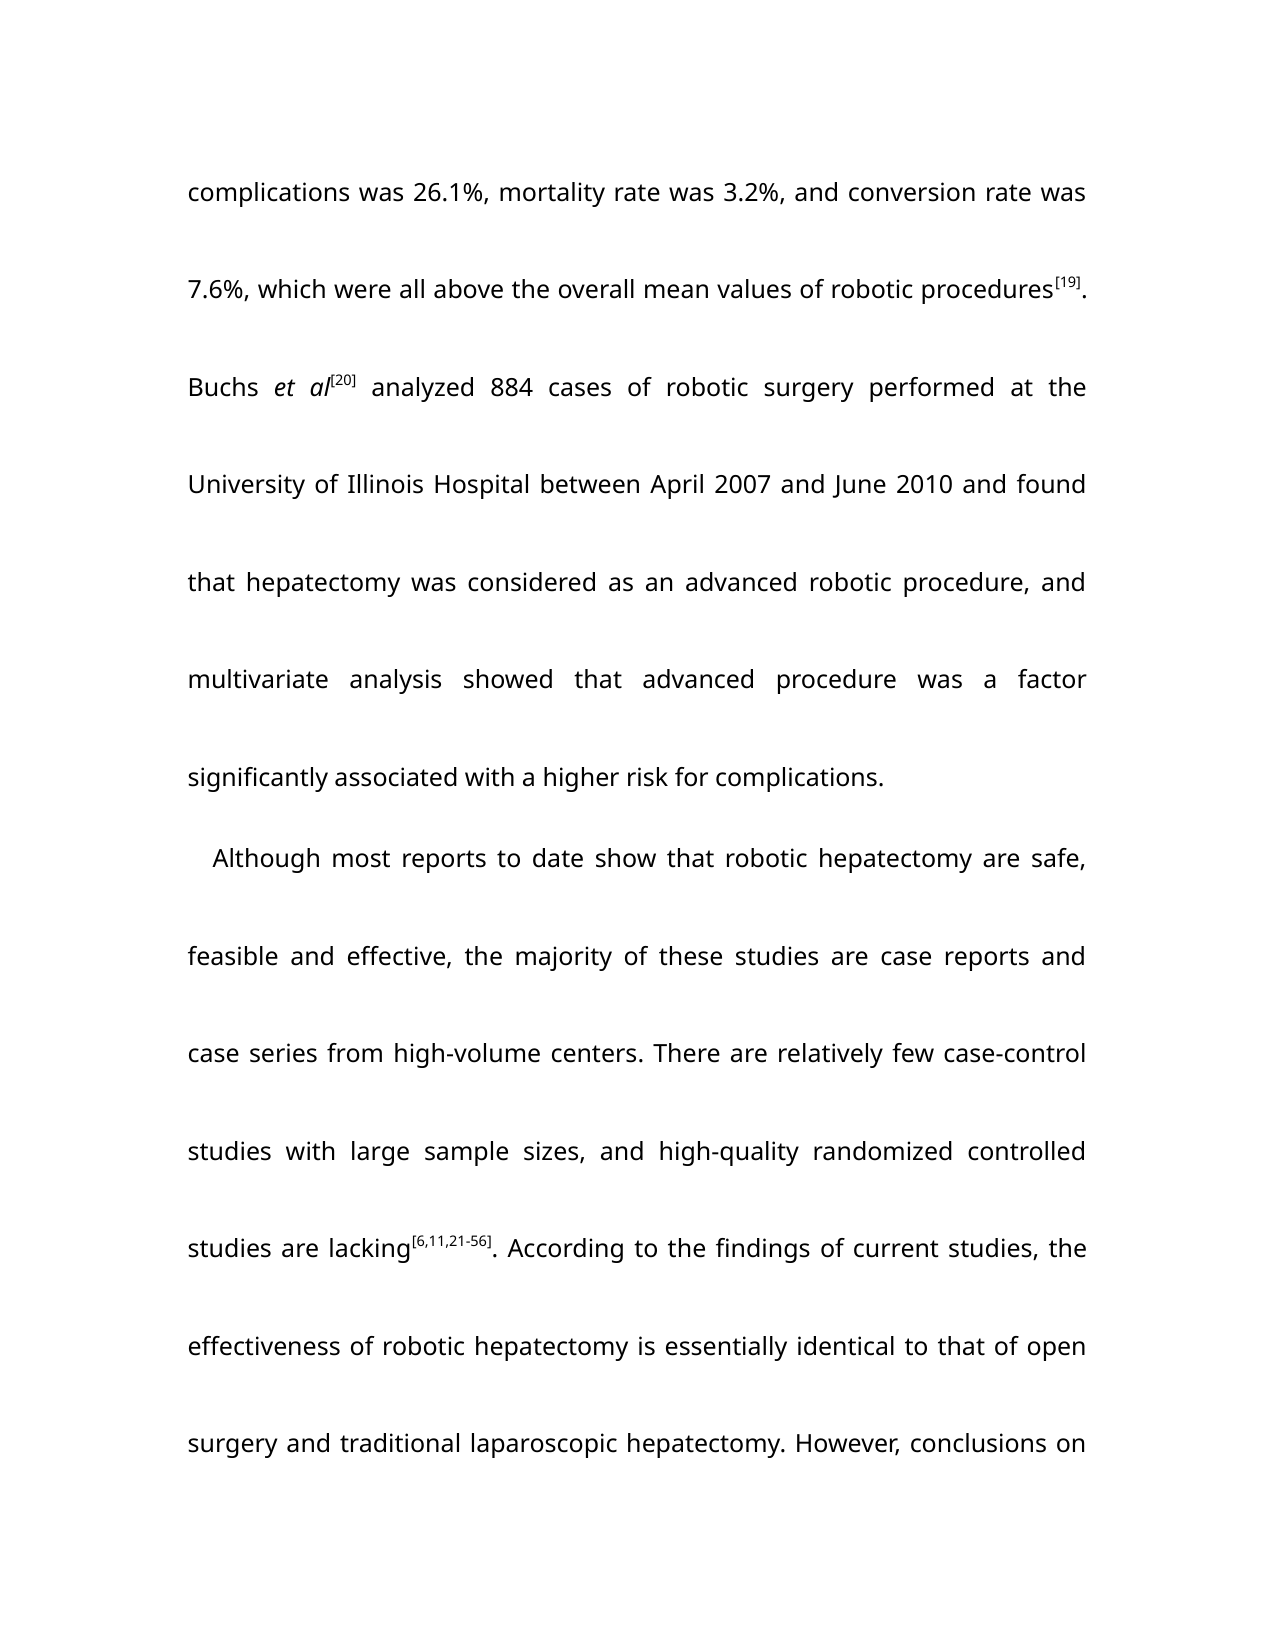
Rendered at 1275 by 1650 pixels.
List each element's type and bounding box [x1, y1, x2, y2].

text [187, 159, 1087, 809]
text [187, 826, 1087, 1476]
